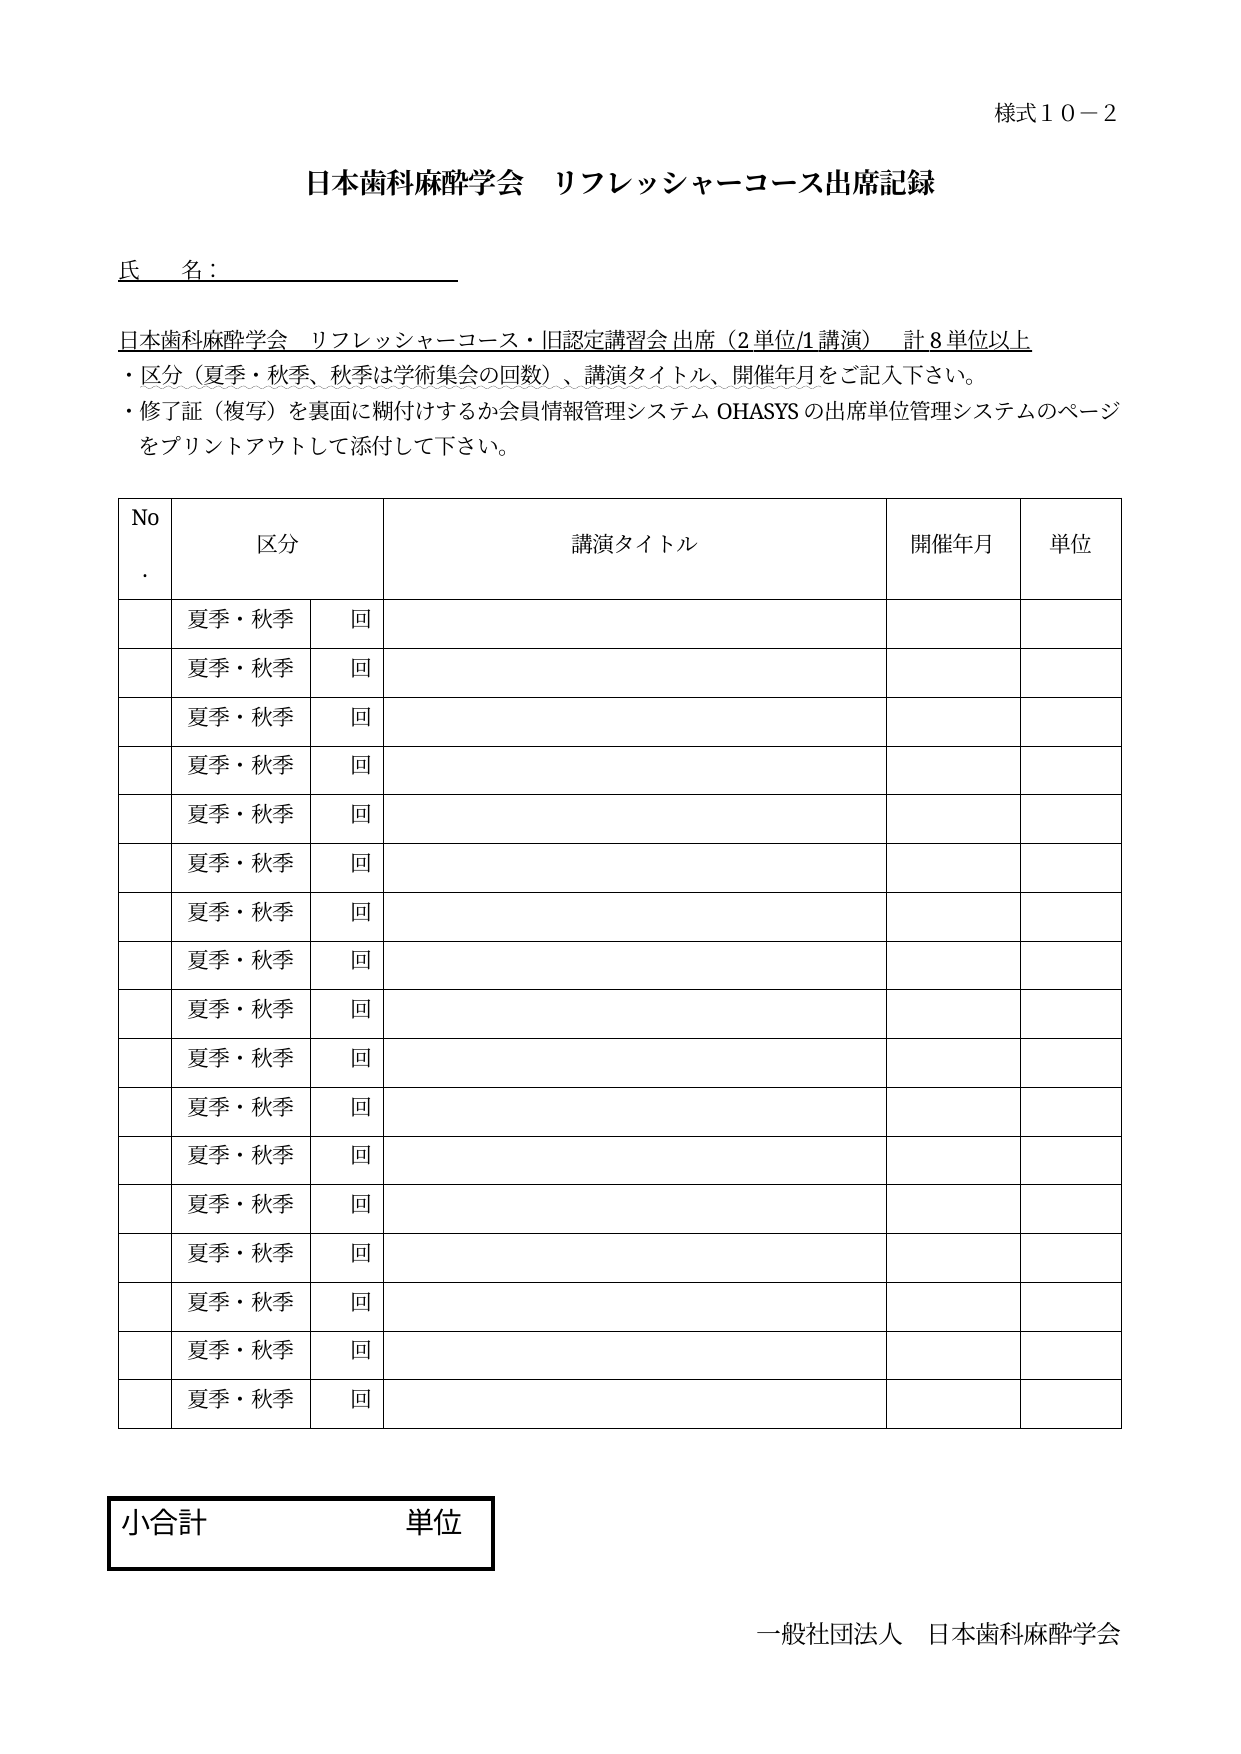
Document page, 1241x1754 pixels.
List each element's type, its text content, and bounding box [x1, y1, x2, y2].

table_cell 夏季・秋季 [172, 1283, 310, 1331]
table_cell 夏季・秋季 [172, 1088, 310, 1136]
table_cell [384, 893, 886, 941]
table_cell [119, 1185, 171, 1233]
table_cell [119, 1283, 171, 1331]
table_cell [887, 990, 1020, 1038]
table_cell 回 [311, 1332, 383, 1379]
table_cell [887, 698, 1020, 746]
table_cell [887, 1283, 1020, 1331]
table_cell [119, 698, 171, 746]
table_cell [1021, 1234, 1121, 1282]
table_cell [887, 600, 1020, 648]
table_cell [887, 1137, 1020, 1184]
table_cell [384, 1380, 886, 1428]
table_cell 回 [311, 1234, 383, 1282]
table_cell 夏季・秋季 [172, 1137, 310, 1184]
table_cell [384, 1039, 886, 1087]
table_cell 夏季・秋季 [172, 1380, 310, 1428]
table_cell [887, 1039, 1020, 1087]
table_cell [119, 990, 171, 1038]
table_cell 回 [311, 1039, 383, 1087]
table_cell [1021, 698, 1121, 746]
table_cell [1021, 1039, 1121, 1087]
table_cell 回 [311, 990, 383, 1038]
table_cell [887, 1234, 1020, 1282]
table_cell 回 [311, 844, 383, 892]
table_cell [384, 1332, 886, 1379]
table_cell [384, 942, 886, 989]
table_cell [119, 1039, 171, 1087]
table_cell 回 [311, 1137, 383, 1184]
table_cell 夏季・秋季 [172, 747, 310, 794]
table_cell [887, 1332, 1020, 1379]
table_cell 夏季・秋季 [172, 649, 310, 697]
table_cell [384, 1234, 886, 1282]
table_cell [119, 1234, 171, 1282]
table_cell [887, 795, 1020, 843]
text ・区分（夏季・秋季、秋季は学術集会の回数）、講演タイトル、開催年月をご記入下さい。 [118, 357, 1122, 392]
table_header 開催年月 [887, 499, 1020, 599]
table_header No. [119, 499, 171, 599]
table_cell [1021, 747, 1121, 794]
table_cell [119, 795, 171, 843]
table_cell [119, 1332, 171, 1379]
table_cell [1021, 649, 1121, 697]
table_cell [887, 844, 1020, 892]
table_cell 夏季・秋季 [172, 1234, 310, 1282]
table_cell [119, 942, 171, 989]
table_cell [887, 1380, 1020, 1428]
table_cell 夏季・秋季 [172, 893, 310, 941]
table_cell [119, 1137, 171, 1184]
table_cell 夏季・秋季 [172, 1039, 310, 1087]
table_cell [384, 1088, 886, 1136]
table_cell [1021, 844, 1121, 892]
table_cell 夏季・秋季 [172, 942, 310, 989]
table_cell 回 [311, 942, 383, 989]
table_cell [384, 747, 886, 794]
table_cell 夏季・秋季 [172, 990, 310, 1038]
table_cell 夏季・秋季 [172, 698, 310, 746]
table_cell 回 [311, 893, 383, 941]
table_cell [384, 795, 886, 843]
table_cell [384, 990, 886, 1038]
table_cell 回 [311, 1088, 383, 1136]
table_cell 回 [311, 747, 383, 794]
table_cell [119, 1380, 171, 1428]
table_cell [384, 698, 886, 746]
table_cell [887, 942, 1020, 989]
table_cell 夏季・秋季 [172, 600, 310, 648]
table_cell 回 [311, 649, 383, 697]
table_cell [887, 893, 1020, 941]
table_cell 回 [311, 698, 383, 746]
table_cell [887, 1185, 1020, 1233]
table_cell [384, 600, 886, 648]
table_cell [384, 1137, 886, 1184]
table_cell [1021, 600, 1121, 648]
text 氏 名： [118, 251, 1122, 286]
table_cell [1021, 942, 1121, 989]
table_cell [119, 747, 171, 794]
text ・修了証（複写）を裏面に糊付けするか会員情報管理システムOHASYSの出席単位管理システムのページをプリントアウトして添付して下さい。 [118, 392, 1122, 462]
table_cell 回 [311, 1283, 383, 1331]
table_cell [1021, 795, 1121, 843]
table_cell [1021, 1185, 1121, 1233]
table_cell 夏季・秋季 [172, 844, 310, 892]
table_cell 回 [311, 795, 383, 843]
text 様式１０－２ [118, 95, 1122, 130]
table_cell [119, 1088, 171, 1136]
table_header 区分 [172, 499, 383, 599]
table_cell [384, 1185, 886, 1233]
table_cell [1021, 990, 1121, 1038]
table_header 講演タイトル [384, 499, 886, 599]
table_cell 夏季・秋季 [172, 795, 310, 843]
text 日本歯科麻酔学会 リフレッシャーコース・旧認定講習会 出席（2単位/1講演） 計8単位以上 [118, 322, 1122, 357]
table_cell [887, 1088, 1020, 1136]
table_cell [1021, 1137, 1121, 1184]
table_cell 回 [311, 1185, 383, 1233]
table_cell [1021, 1088, 1121, 1136]
table_cell [384, 1283, 886, 1331]
table_cell [1021, 893, 1121, 941]
table_cell 夏季・秋季 [172, 1185, 310, 1233]
table_cell 夏季・秋季 [172, 1332, 310, 1379]
table_cell [384, 844, 886, 892]
table_cell [887, 649, 1020, 697]
table_cell [119, 649, 171, 697]
table_cell [119, 893, 171, 941]
table_header 単位 [1021, 499, 1121, 599]
table_cell [119, 844, 171, 892]
table_cell [1021, 1380, 1121, 1428]
table_cell 回 [311, 600, 383, 648]
table_cell [384, 649, 886, 697]
text 日本歯科麻酔学会 リフレッシャーコース出席記録 [118, 146, 1122, 216]
table_cell [119, 600, 171, 648]
table_cell 回 [311, 1380, 383, 1428]
table_cell [1021, 1332, 1121, 1379]
table_cell [1021, 1283, 1121, 1331]
table_cell [887, 747, 1020, 794]
